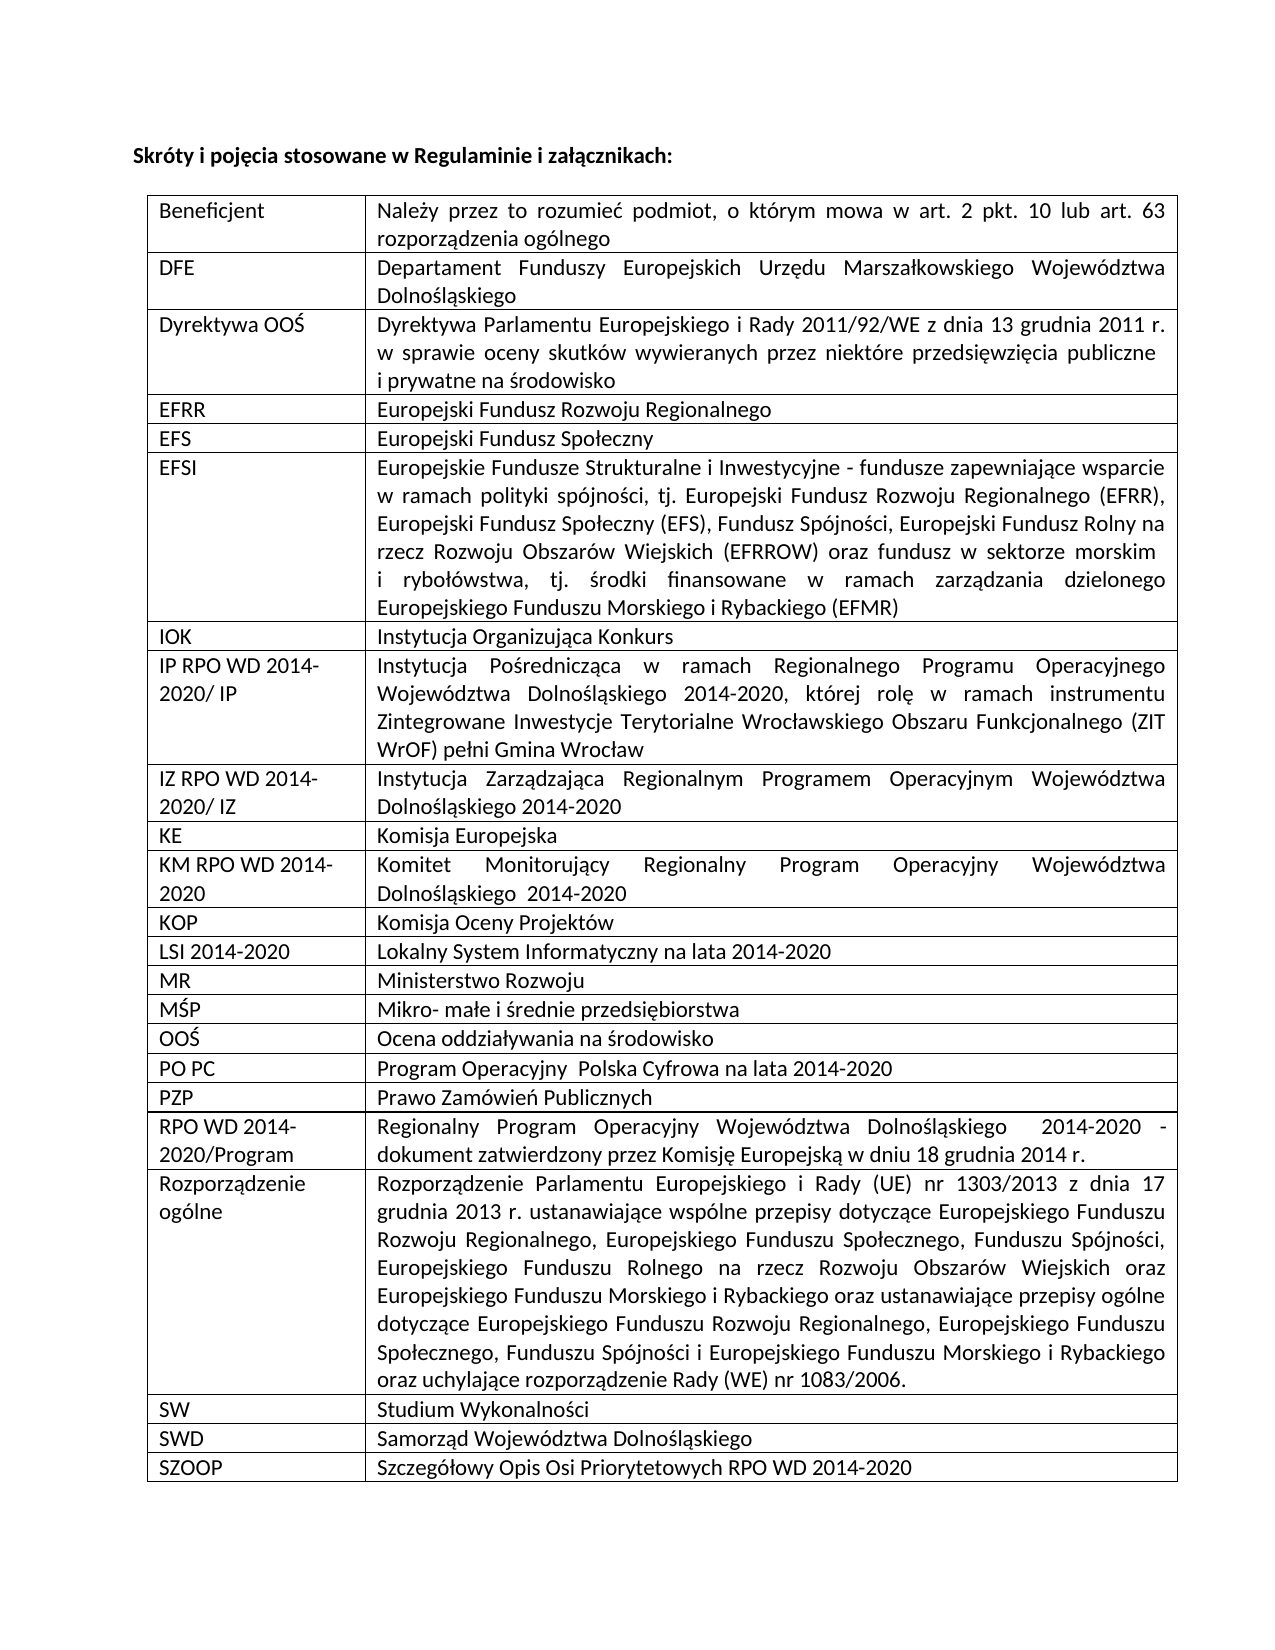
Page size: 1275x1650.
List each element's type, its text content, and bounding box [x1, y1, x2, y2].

table_cell KM RPO WD 2014-2020 [148, 851, 365, 907]
table_cell PO PC [148, 1054, 365, 1082]
text Skróty i pojęcia stosowane w Regulaminie i załącznikach: [133, 142, 1127, 170]
table_cell Mikro- małe i średnie przedsiębiorstwa [366, 995, 1177, 1023]
table_header Należy przez to rozumieć podmiot, o którym mowa w art. 2 pkt. 10 lub art. 63 rozporządzenia ogólnego [366, 196, 1177, 252]
table_header Beneficjent [148, 196, 365, 252]
table_cell SW [148, 1395, 365, 1423]
table_cell LSI 2014-2020 [148, 937, 365, 965]
table_cell Program Operacyjny Polska Cyfrowa na lata 2014-2020 [366, 1054, 1177, 1082]
table_cell Departament Funduszy Europejskich Urzędu Marszałkowskiego Województwa Dolnośląskiego [366, 253, 1177, 309]
table_cell Prawo Zamówień Publicznych [366, 1083, 1177, 1111]
table_cell Rozporządzenie Parlamentu Europejskiego i Rady (UE) nr 1303/2013 z dnia 17 grudnia 2013 r. ustanawiające wspólne przepisy dotyczące Europejskiego Funduszu Rozwoju Regionalnego, Europejskiego Funduszu Społecznego, Funduszu Spójności, Europejskiego Funduszu Rolnego na rzecz Rozwoju Obszarów Wiejskich oraz Europejskiego Funduszu Morskiego i Rybackiego oraz ustanawiające przepisy ogólne dotyczące Europejskiego Funduszu Rozwoju Regionalnego, Europejskiego Funduszu Społecznego, Funduszu Spójności i Europejskiego Funduszu Morskiego i Rybackiego oraz uchylające rozporządzenie Rady (WE) nr 1083/2006. [366, 1170, 1177, 1394]
table_cell DFE [148, 253, 365, 309]
table_cell Europejski Fundusz Społeczny [366, 424, 1177, 452]
table_cell PZP [148, 1083, 365, 1111]
table_cell Instytucja Zarządzająca Regionalnym Programem Operacyjnym Województwa Dolnośląskiego 2014-2020 [366, 765, 1177, 821]
table_cell Instytucja Pośrednicząca w ramach Regionalnego Programu Operacyjnego Województwa Dolnośląskiego 2014-2020, której rolę w ramach instrumentu Zintegrowane Inwestycje Terytorialne Wrocławskiego Obszaru Funkcjonalnego (ZIT WrOF) pełni Gmina Wrocław [366, 651, 1177, 763]
table_cell Komisja Europejska [366, 822, 1177, 849]
table_cell SWD [148, 1424, 365, 1452]
table_cell SZOOP [148, 1453, 365, 1481]
table_cell Regionalny Program Operacyjny Województwa Dolnośląskiego 2014-2020 - dokument zatwierdzony przez Komisję Europejską w dniu 18 grudnia 2014 r. [366, 1113, 1177, 1168]
table_cell KOP [148, 908, 365, 936]
table_cell Komisja Oceny Projektów [366, 908, 1177, 936]
table_cell EFS [148, 424, 365, 452]
table_cell OOŚ [148, 1024, 365, 1053]
table_cell Komitet Monitorujący Regionalny Program Operacyjny Województwa Dolnośląskiego 2014-2020 [366, 851, 1177, 907]
table_cell Dyrektywa OOŚ [148, 310, 365, 394]
table_cell Studium Wykonalności [366, 1395, 1177, 1423]
table_cell Europejski Fundusz Rozwoju Regionalnego [366, 395, 1177, 423]
table_cell Ministerstwo Rozwoju [366, 966, 1177, 994]
table_cell Rozporządzenie ogólne [148, 1170, 365, 1394]
table_cell MR [148, 966, 365, 994]
table_cell Samorząd Województwa Dolnośląskiego [366, 1424, 1177, 1452]
table_cell Lokalny System Informatyczny na lata 2014-2020 [366, 937, 1177, 965]
table_cell IP RPO WD 2014-2020/ IP [148, 651, 365, 763]
table_cell Europejskie Fundusze Strukturalne i Inwestycyjne - fundusze zapewniające wsparcie w ramach polityki spójności, tj. Europejski Fundusz Rozwoju Regionalnego (EFRR), Europejski Fundusz Społeczny (EFS), Fundusz Spójności, Europejski Fundusz Rolny na rzecz Rozwoju Obszarów Wiejskich (EFRROW) oraz fundusz w sektorze morskim i rybołówstwa, tj. środki finansowane w ramach zarządzania dzielonego Europejskiego Funduszu Morskiego i Rybackiego (EFMR) [366, 453, 1177, 621]
table_cell RPO WD 2014-2020/Program [148, 1113, 365, 1168]
table_cell Instytucja Organizująca Konkurs [366, 622, 1177, 650]
table_cell IZ RPO WD 2014-2020/ IZ [148, 765, 365, 821]
table_cell Ocena oddziaływania na środowisko [366, 1024, 1177, 1053]
table_cell MŚP [148, 995, 365, 1023]
table_cell EFRR [148, 395, 365, 423]
table_cell Szczegółowy Opis Osi Priorytetowych RPO WD 2014-2020 [366, 1453, 1177, 1481]
table_cell Dyrektywa Parlamentu Europejskiego i Rady 2011/92/WE z dnia 13 grudnia 2011 r. w sprawie oceny skutków wywieranych przez niektóre przedsięwzięcia publiczne i prywatne na środowisko [366, 310, 1177, 394]
table_cell EFSI [148, 453, 365, 621]
table_cell KE [148, 822, 365, 849]
table_cell IOK [148, 622, 365, 650]
